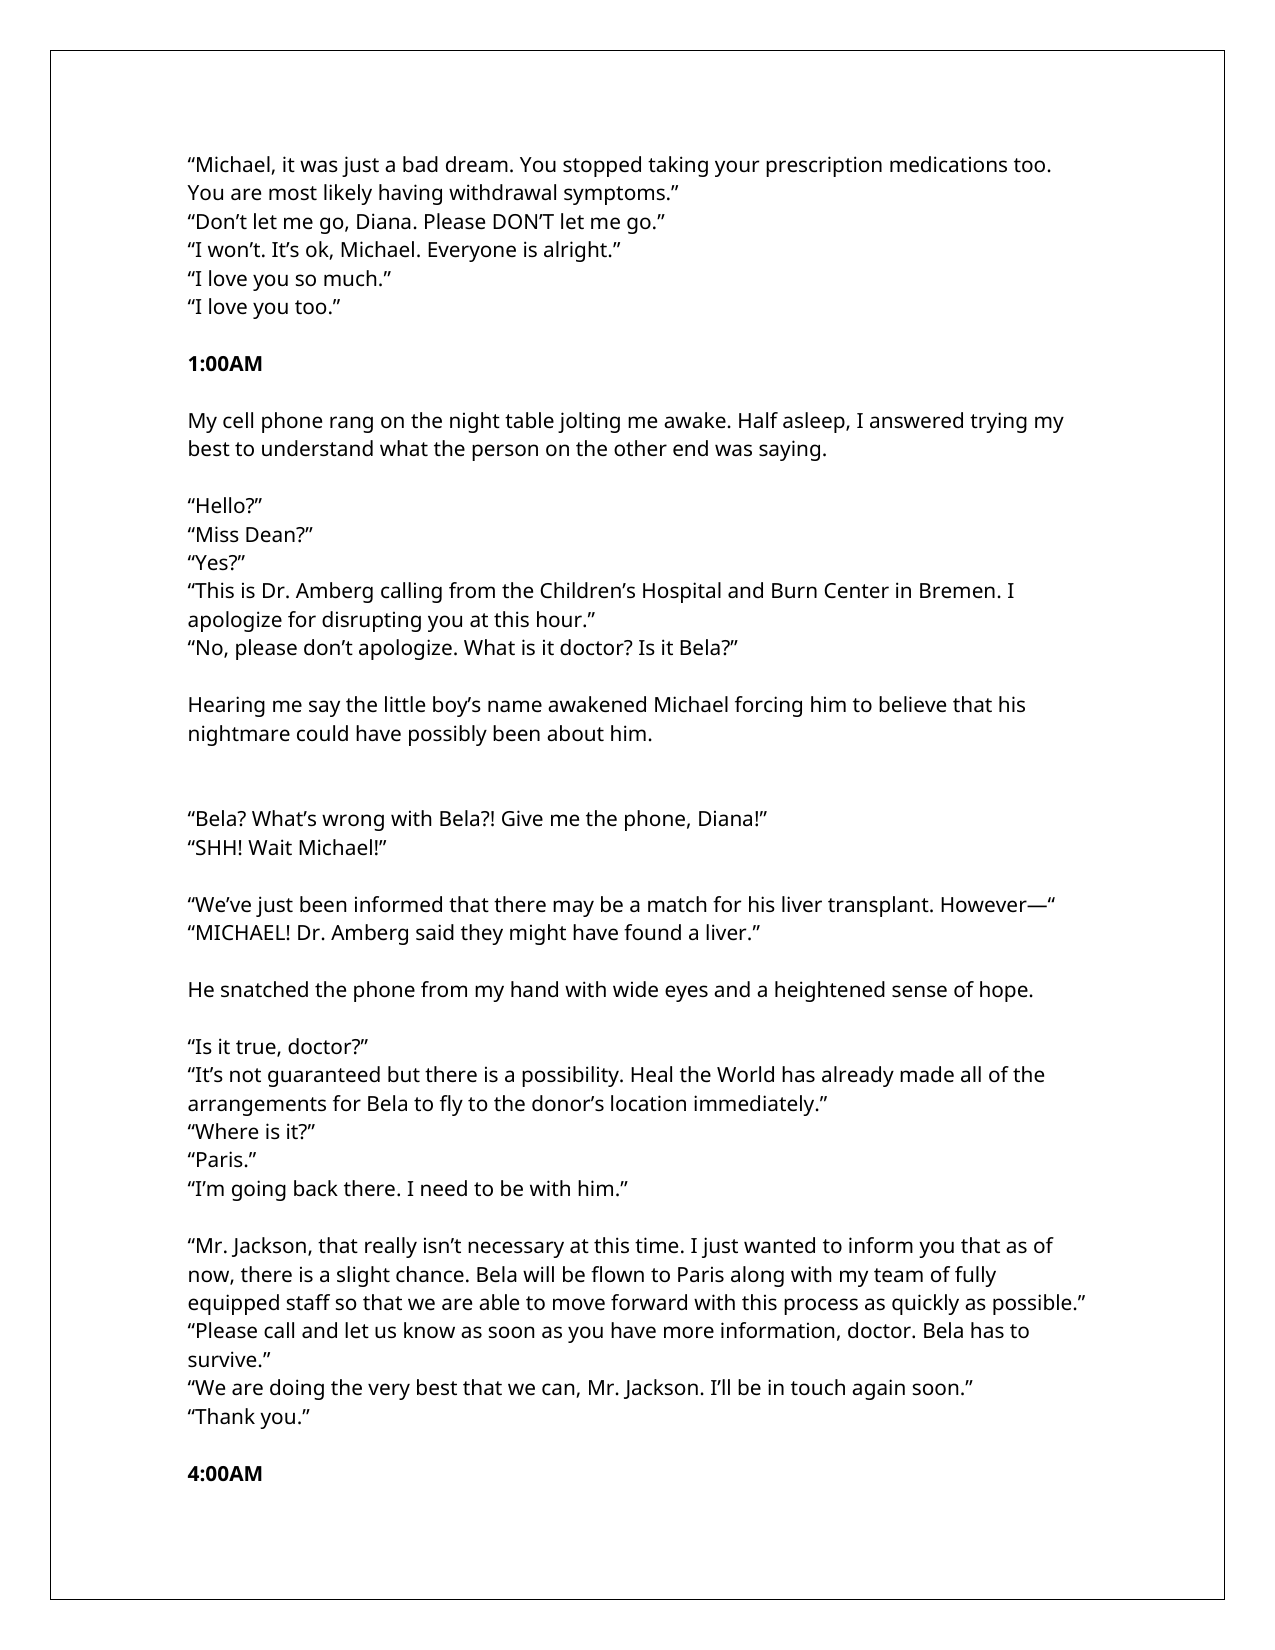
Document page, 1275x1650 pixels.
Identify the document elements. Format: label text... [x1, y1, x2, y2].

text “Bela? What’s wrong with Bela?! Give me the phone, Diana!” [187, 804, 1087, 833]
text 4:00AM [187, 1459, 1087, 1487]
text “This is Dr. Amberg calling from the Children’s Hospital and Burn Center in Bremen. I apologize for disrupting you at this hour.” “No, please don’t apologize. What is it doctor? Is it Bela?” [187, 577, 1087, 691]
text “Is it true, doctor?” “It’s not guaranteed but there is a possibility. Heal the World has already made all of the arrangements for Bela to fly to the donor’s location immediately.” “Where is it?” “Paris.” [187, 1032, 1087, 1174]
text “I love you so much.” “I love you too.” [187, 264, 1087, 321]
text “Hello?” “Miss Dean?” “Yes?” [187, 491, 1087, 577]
text “Please call and let us know as soon as you have more information, doctor. Bela has to survive.” [187, 1317, 1087, 1373]
text “Michael, it was just a bad dream. You stopped taking your prescription medications too. You are most likely having withdrawal symptoms.” [187, 150, 1087, 207]
text “SHH! Wait Michael!” [187, 833, 1087, 861]
text “We are doing the very best that we can, Mr. Jackson. I’ll be in touch again soon.” “Thank you.” [187, 1373, 1087, 1430]
text 1:00AM [187, 349, 1087, 377]
text Hearing me say the little boy’s name awakened Michael forcing him to believe that his nightmare could have possibly been about him. [187, 691, 1087, 747]
text “Mr. Jackson, that really isn’t necessary at this time. I just wanted to inform you that as of now, there is a slight chance. Bela will be flown to Paris along with my team of fully equipped staff so that we are able to move forward with this process as quickly as possible.” [187, 1231, 1087, 1317]
text “I’m going back there. I need to be with him.” [187, 1174, 1087, 1231]
text “Don’t let me go, Diana. Please DON’T let me go.” “I won’t. It’s ok, Michael. Everyone is alright.” [187, 207, 1087, 264]
text My cell phone rang on the night table jolting me awake. Half asleep, I answered trying my best to understand what the person on the other end was saying. [187, 406, 1087, 463]
text “We’ve just been informed that there may be a match for his liver transplant. However—“ “MICHAEL! Dr. Amberg said they might have found a liver.” [187, 890, 1087, 947]
text He snatched the phone from my hand with wide eyes and a heightened sense of hope. [187, 975, 1087, 1003]
